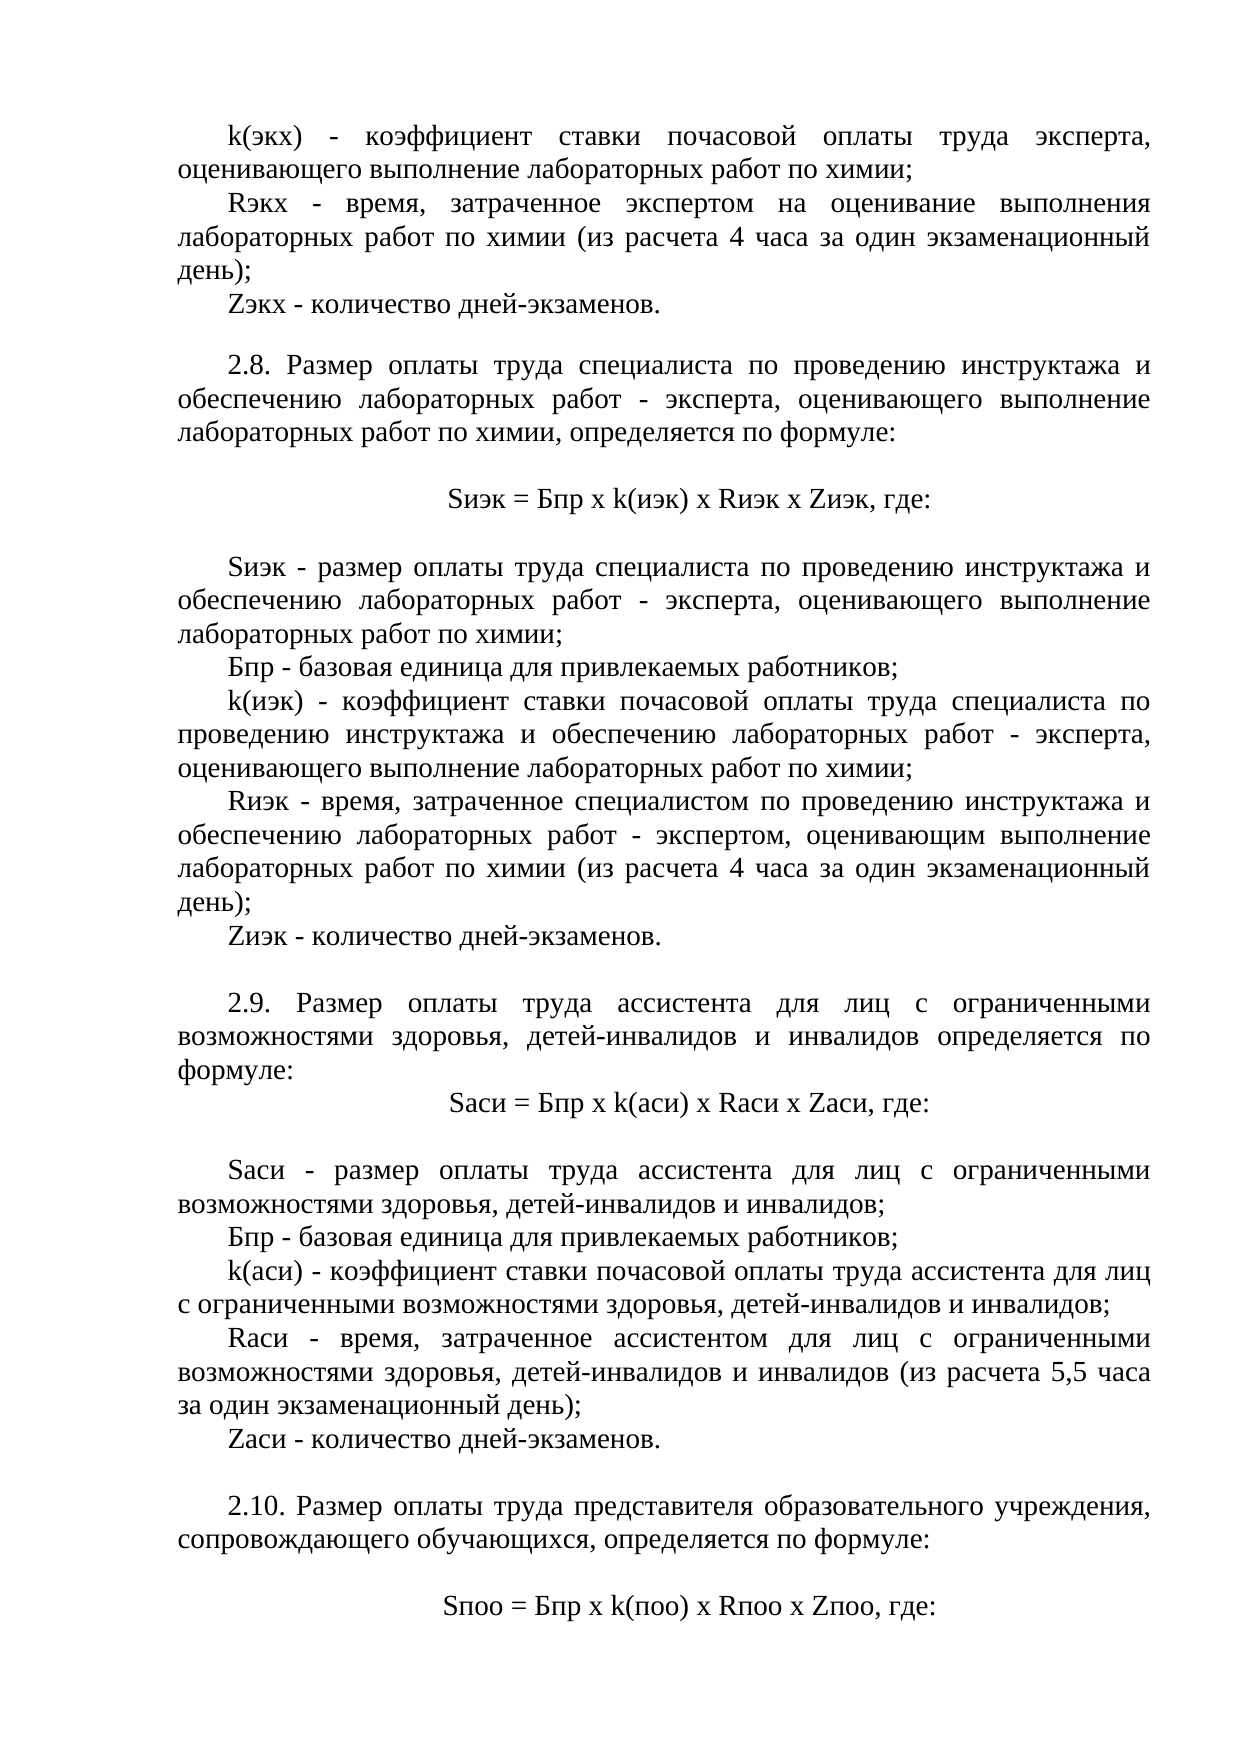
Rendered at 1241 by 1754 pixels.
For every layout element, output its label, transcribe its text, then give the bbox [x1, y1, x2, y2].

text k(иэк) - коэффициент ставки почасовой оплаты труда специалиста по проведению инструктажа и обеспечению лабораторных работ - эксперта, оценивающего выполнение лабораторных работ по химии; [177, 683, 1152, 783]
text 2.9. Размер оплаты труда ассистента для лиц с ограниченными возможностями здоровья, детей-инвалидов и инвалидов определяется по формуле: [177, 985, 1152, 1085]
text Sаси = Бпр x k(аси) x Rаси x Zаси, где: [177, 1085, 1152, 1119]
text Zиэк - количество дней-экзаменов. [177, 918, 1152, 951]
text Бпр - базовая единица для привлекаемых работников; [177, 649, 1152, 683]
text Sаси - размер оплаты труда ассистента для лиц с ограниченными возможностями здоровья, детей-инвалидов и инвалидов; [177, 1152, 1152, 1219]
text Rаси - время, затраченное ассистентом для лиц с ограниченными возможностями здоровья, детей-инвалидов и инвалидов (из расчета 5,5 часа за один экзаменационный день); [177, 1320, 1152, 1421]
text Sиэк - размер оплаты труда специалиста по проведению инструктажа и обеспечению лабораторных работ - эксперта, оценивающего выполнение лабораторных работ по химии; [177, 549, 1152, 649]
text 2.10. Размер оплаты труда представителя образовательного учреждения, сопровождающего обучающихся, определяется по формуле: [177, 1488, 1152, 1555]
text Бпр - базовая единица для привлекаемых работников; [177, 1219, 1152, 1253]
text Zаси - количество дней-экзаменов. [177, 1421, 1152, 1454]
text k(экх) - коэффициент ставки почасовой оплаты труда эксперта, оценивающего выполнение лабораторных работ по химии; [177, 118, 1152, 185]
text k(аси) - коэффициент ставки почасовой оплаты труда ассистента для лиц с ограниченными возможностями здоровья, детей-инвалидов и инвалидов; [177, 1253, 1152, 1320]
text Sпоо = Бпр x k(поо) x Rпоо x Zпоо, где: [177, 1588, 1152, 1622]
text Rиэк - время, затраченное специалистом по проведению инструктажа и обеспечению лабораторных работ - экспертом, оценивающим выполнение лабораторных работ по химии (из расчета 4 часа за один экзаменационный день); [177, 783, 1152, 918]
text Rэкх - время, затраченное экспертом на оценивание выполнения лабораторных работ по химии (из расчета 4 часа за один экзаменационный день); [177, 185, 1152, 286]
text Zэкх - количество дней-экзаменов. [177, 286, 1152, 319]
text 2.8. Размер оплаты труда специалиста по проведению инструктажа и обеспечению лабораторных работ - эксперта, оценивающего выполнение лабораторных работ по химии, определяется по формуле: [177, 347, 1152, 448]
text Sиэк = Бпр x k(иэк) x Rиэк x Zиэк, где: [177, 482, 1152, 515]
